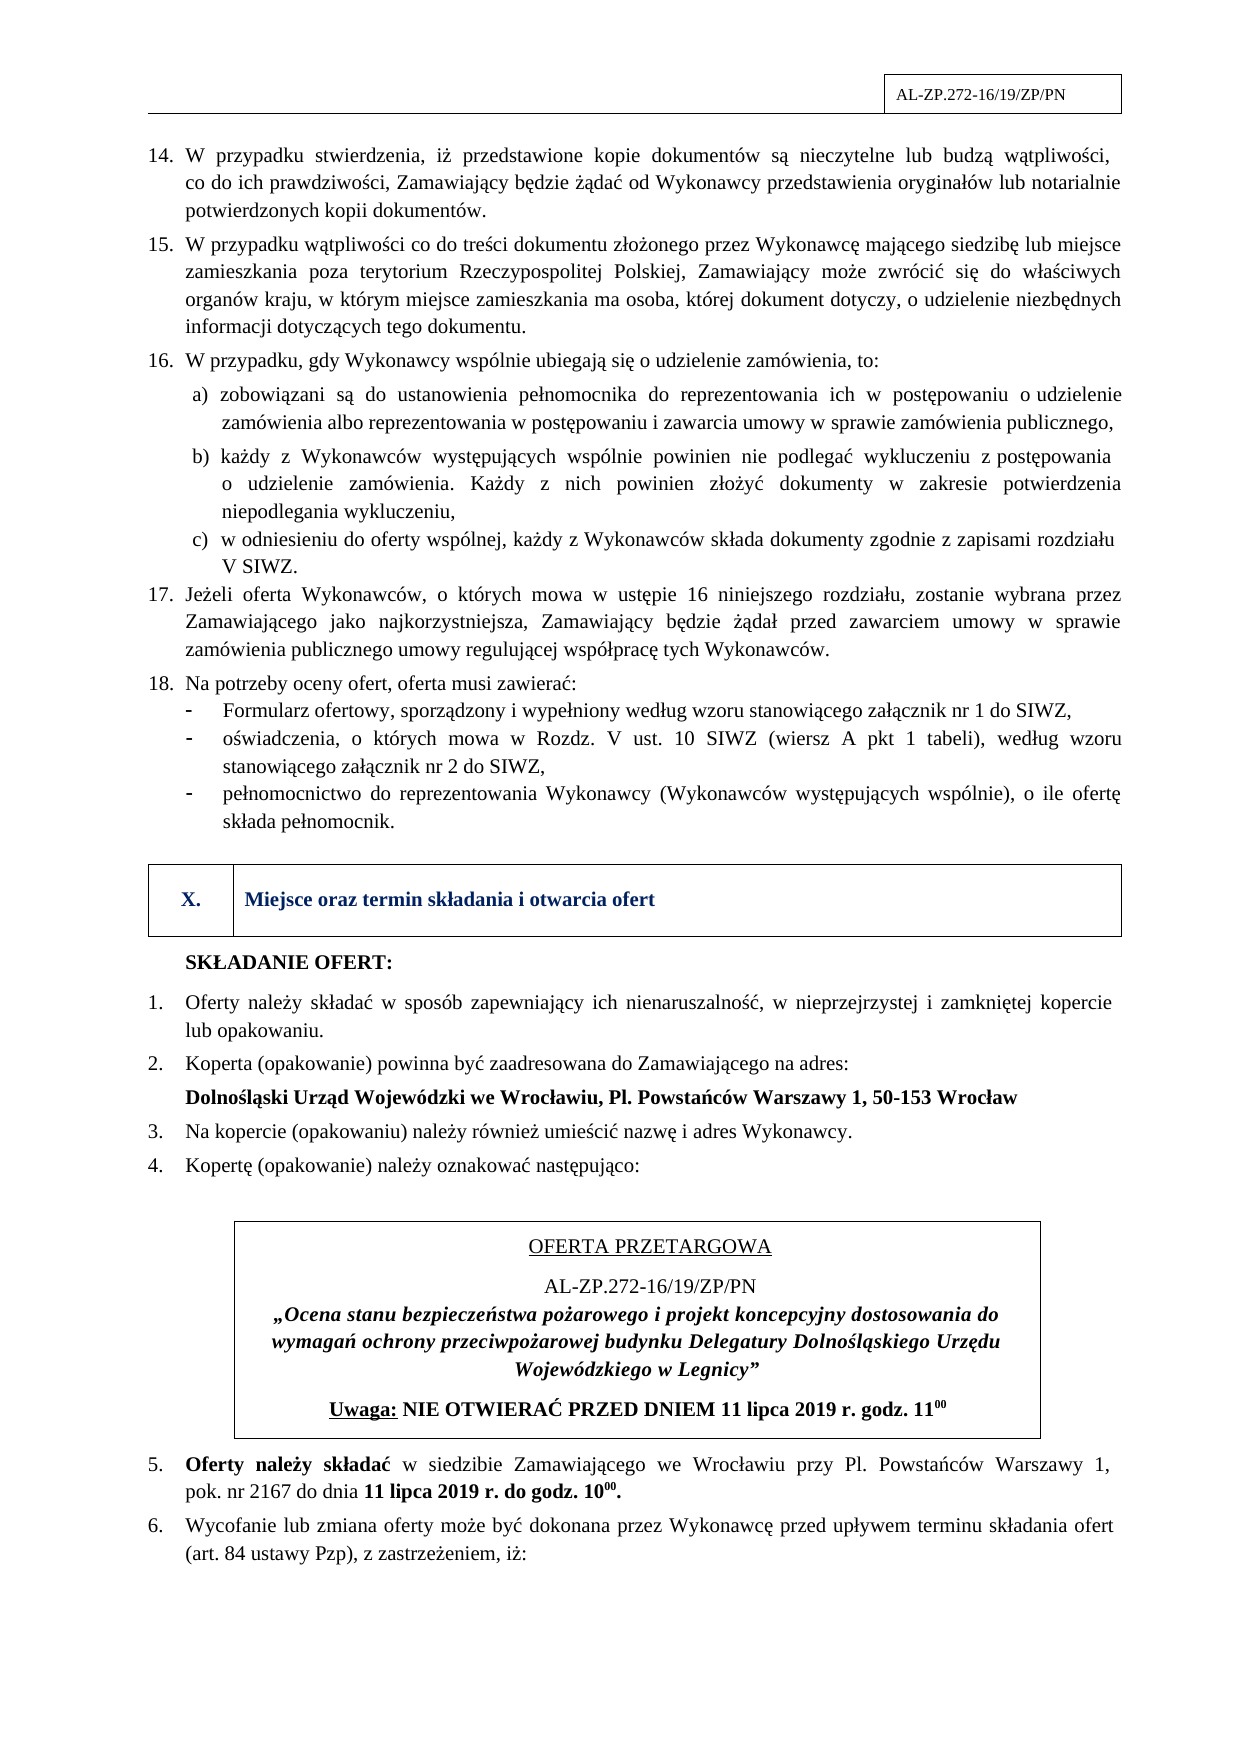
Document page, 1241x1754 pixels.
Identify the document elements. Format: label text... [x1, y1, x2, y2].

text b) każdy z Wykonawców występujących wspólnie powinien nie podlegać wykluczeniu z postępowania o udzielenie zamówienia. Każdy z nich powinien złożyć dokumenty w zakresie potwierdzenia niepodlegania wykluczeniu, [192, 444, 1122, 523]
table_header OFERTA PRZETARGOWA AL-ZP.272-16/19/ZP/PN „Ocena stanu bezpieczeństwa pożarowego i projekt koncepcyjny dostosowania do wymagań ochrony przeciwpożarowej budynku Delegatury Dolnośląskiego Urzędu Wojewódzkiego w Legnicy” Uwaga: NIE OTWIERAĆ PRZED DNIEM 11 lipca 2019 r. godz. 1100 [235, 1222, 1040, 1438]
list Koperta (opakowanie) powinna być zaadresowana do Zamawiającego na adres: [148, 1051, 1122, 1075]
list Wycofanie lub zmiana oferty może być dokonana przez Wykonawcę przed upływem terminu składania ofert (art. 84 ustawy Pzp), z zastrzeżeniem, iż: [148, 1513, 1122, 1565]
table_header Miejsce oraz termin składania i otwarcia ofert [234, 865, 1121, 936]
list pełnomocnictwo do reprezentowania Wykonawcy (Wykonawców występujących wspólnie), o ile ofertę składa pełnomocnik. [186, 781, 1122, 833]
list W przypadku, gdy Wykonawcy wspólnie ubiegają się o udzielenie zamówienia, to: [148, 348, 1122, 372]
list Jeżeli oferta Wykonawców, o których mowa w ustępie 16 niniejszego rozdziału, zostanie wybrana przez Zamawiającego jako najkorzystniejsza, Zamawiający będzie żądał przed zawarciem umowy w sprawie zamówienia publicznego umowy regulującej współpracę tych Wykonawców. [148, 582, 1122, 661]
list W przypadku stwierdzenia, iż przedstawione kopie dokumentów są nieczytelne lub budzą wątpliwości, co do ich prawdziwości, Zamawiający będzie żądać od Wykonawcy przedstawienia oryginałów lub notarialnie potwierdzonych kopii dokumentów. [148, 143, 1122, 222]
list W przypadku wątpliwości co do treści dokumentu złożonego przez Wykonawcę mającego siedzibę lub miejsce zamieszkania poza terytorium Rzeczypospolitej Polskiej, Zamawiający może zwrócić się do właściwych organów kraju, w którym miejsce zamieszkania ma osoba, której dokument dotyczy, o udzielenie niezbędnych informacji dotyczących tego dokumentu. [148, 232, 1122, 338]
text Dolnośląski Urząd Wojewódzki we Wrocławiu, Pl. Powstańców Warszawy 1, 50-153 Wrocław [185, 1085, 1122, 1109]
text c) w odniesieniu do oferty wspólnej, każdy z Wykonawców składa dokumenty zgodnie z zapisami rozdziału V SIWZ. [192, 526, 1122, 578]
list Na kopercie (opakowaniu) należy również umieścić nazwę i adres Wykonawcy. [148, 1119, 1122, 1143]
table_header X. [149, 865, 233, 936]
list Formularz ofertowy, sporządzony i wypełniony według wzoru stanowiącego załącznik nr 1 do SIWZ, [185, 698, 1122, 722]
list Na potrzeby oceny ofert, oferta musi zawierać: [148, 671, 1122, 695]
list Oferty należy składać w siedzibie Zamawiającego we Wrocławiu przy Pl. Powstańców Warszawy 1, pok. nr 2167 do dnia 11 lipca 2019 r. do godz. 1000. [148, 1452, 1122, 1503]
list oświadczenia, o których mowa w Rozdz. V ust. 10 SIWZ (wiersz A pkt 1 tabeli), według wzoru stanowiącego załącznik nr 2 do SIWZ, [186, 726, 1122, 778]
text SKŁADANIE OFERT: [148, 950, 1122, 974]
list Oferty należy składać w sposób zapewniający ich nienaruszalność, w nieprzejrzystej i zamkniętej kopercie lub opakowaniu. [148, 990, 1122, 1042]
list Kopertę (opakowanie) należy oznakować następująco: [148, 1153, 1122, 1177]
text a) zobowiązani są do ustanowienia pełnomocnika do reprezentowania ich w postępowaniu o udzielenie zamówienia albo reprezentowania w postępowaniu i zawarcia umowy w sprawie zamówienia publicznego, [192, 382, 1122, 434]
